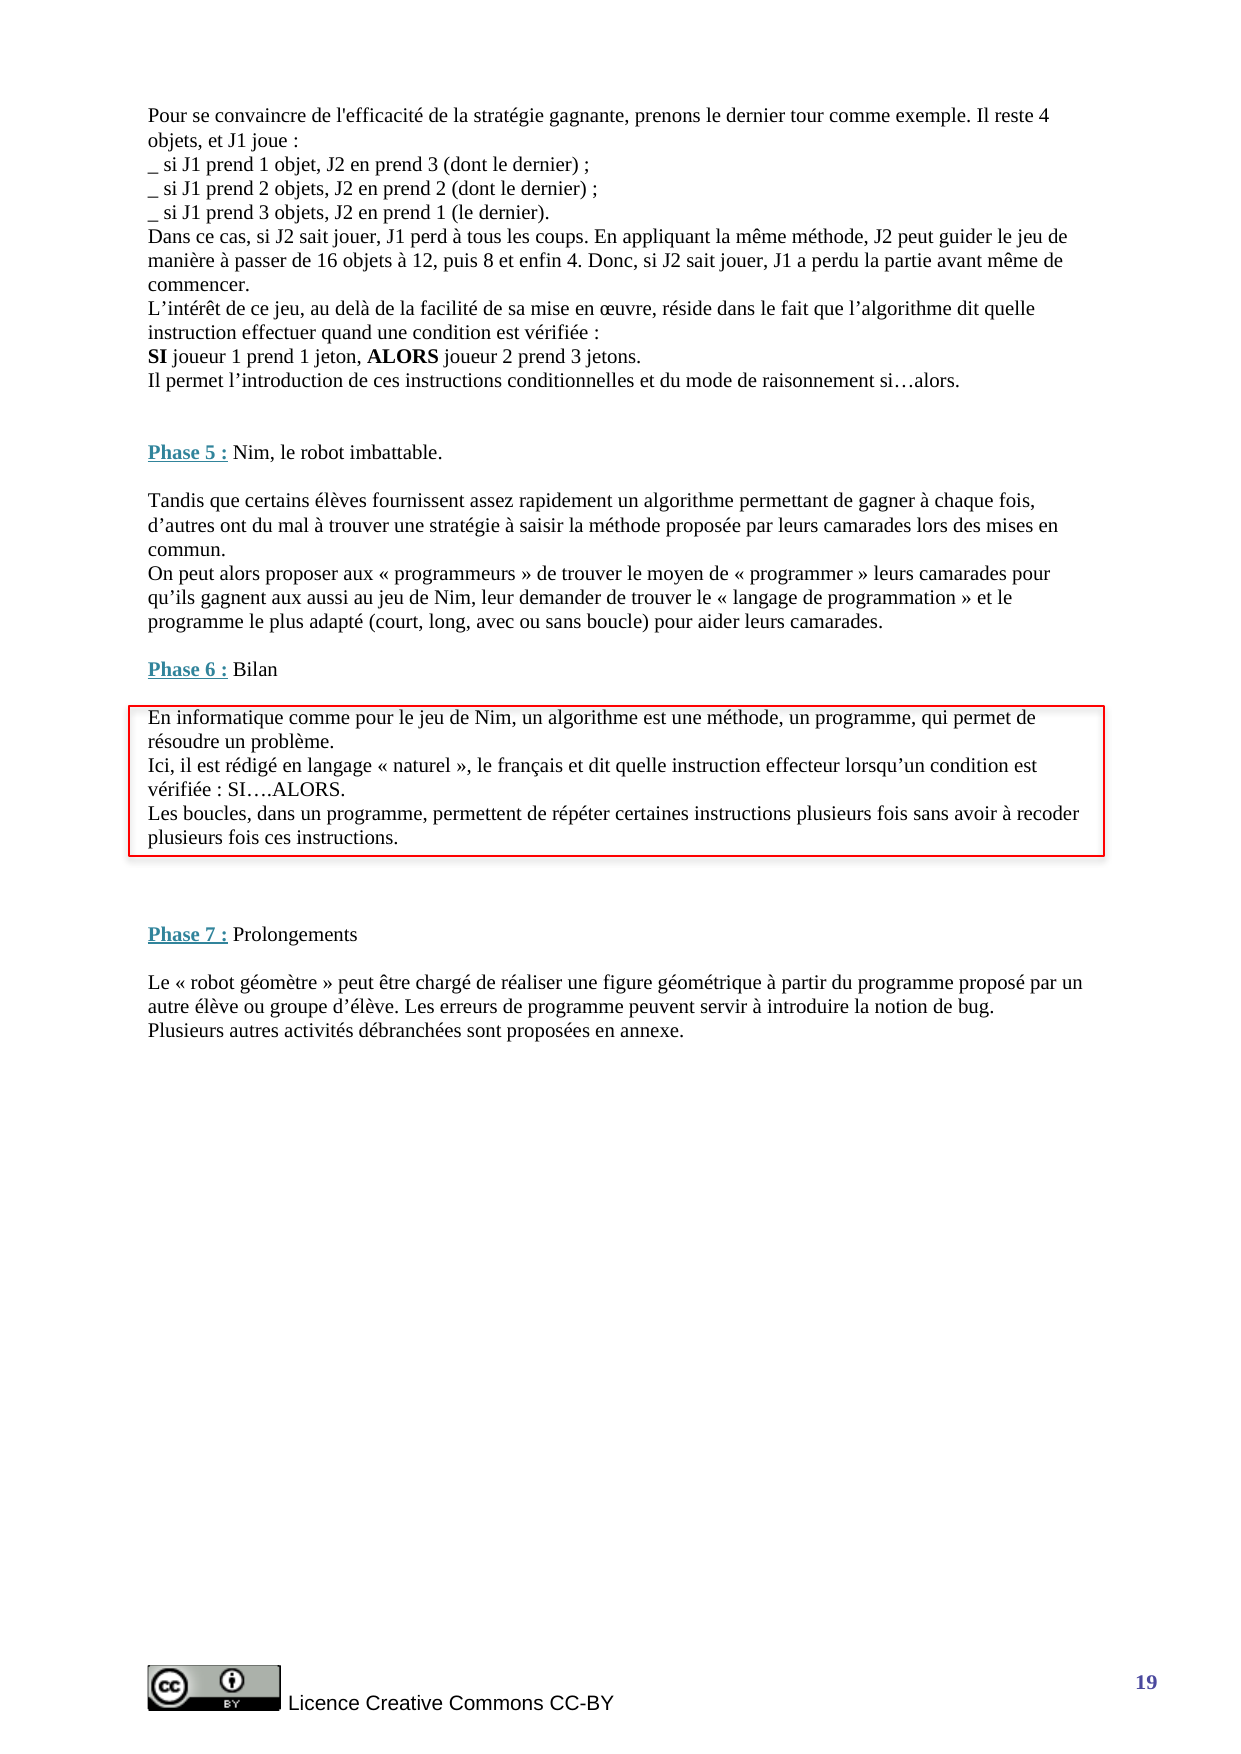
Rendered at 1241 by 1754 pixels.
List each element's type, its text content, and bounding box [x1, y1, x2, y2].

text Plusieurs autres activités débranchées sont proposées en annexe. [148, 1018, 1093, 1042]
text _ si J1 prend 2 objets, J2 en prend 2 (dont le dernier) ; [148, 176, 1093, 200]
text Le « robot géomètre » peut être chargé de réaliser une figure géométrique à partir du programme proposé par un autre élève ou groupe d’élève. Les erreurs de programme peuvent servir à introduire la notion de bug. [148, 970, 1093, 1018]
text Phase 7 : Prolongements [148, 922, 1093, 946]
text On peut alors proposer aux « programmeurs » de trouver le moyen de « programmer » leurs camarades pour qu’ils gagnent aux aussi au jeu de Nim, leur demander de trouver le « langage de programmation » et le programme le plus adapté (court, long, avec ou sans boucle) pour aider leurs camarades. [148, 561, 1093, 633]
text Tandis que certains élèves fournissent assez rapidement un algorithme permettant de gagner à chaque fois, d’autres ont du mal à trouver une stratégie à saisir la méthode proposée par leurs camarades lors des mises en commun. [148, 488, 1093, 561]
text Il permet l’introduction de ces instructions conditionnelles et du mode de raisonnement si…alors. [148, 368, 1093, 392]
text _ si J1 prend 1 objet, J2 en prend 3 (dont le dernier) ; [148, 152, 1093, 176]
text Dans ce cas, si J2 sait jouer, J1 perd à tous les coups. En appliquant la même méthode, J2 peut guider le jeu de manière à passer de 16 objets à 12, puis 8 et enfin 4. Donc, si J2 sait jouer, J1 a perdu la partie avant même de commencer. [148, 224, 1093, 296]
text SI joueur 1 prend 1 jeton, ALORS joueur 2 prend 3 jetons. [148, 344, 1093, 368]
text En informatique comme pour le jeu de Nim, un algorithme est une méthode, un programme, qui permet de résoudre un problème. [148, 715, 1093, 753]
picture [147, 1665, 281, 1711]
text Les boucles, dans un programme, permettent de répéter certaines instructions plusieurs fois sans avoir à recoder plusieurs fois ces instructions. [148, 801, 1093, 849]
text Ici, il est rédigé en langage « naturel », le français et dit quelle instruction effecteur lorsqu’un condition est vérifiée : SI….ALORS. [148, 753, 1093, 801]
text _ si J1 prend 3 objets, J2 en prend 1 (le dernier). [148, 200, 1093, 224]
text Phase 6 : Bilan [148, 657, 1093, 681]
text Pour se convaincre de l'efficacité de la stratégie gagnante, prenons le dernier tour comme exemple. Il reste 4 objets, et J1 joue : [148, 103, 1093, 152]
text L’intérêt de ce jeu, au delà de la facilité de sa mise en œuvre, réside dans le fait que l’algorithme dit quelle instruction effectuer quand une condition est vérifiée : [148, 296, 1093, 344]
text Phase 5 : Nim, le robot imbattable. [148, 440, 1093, 464]
